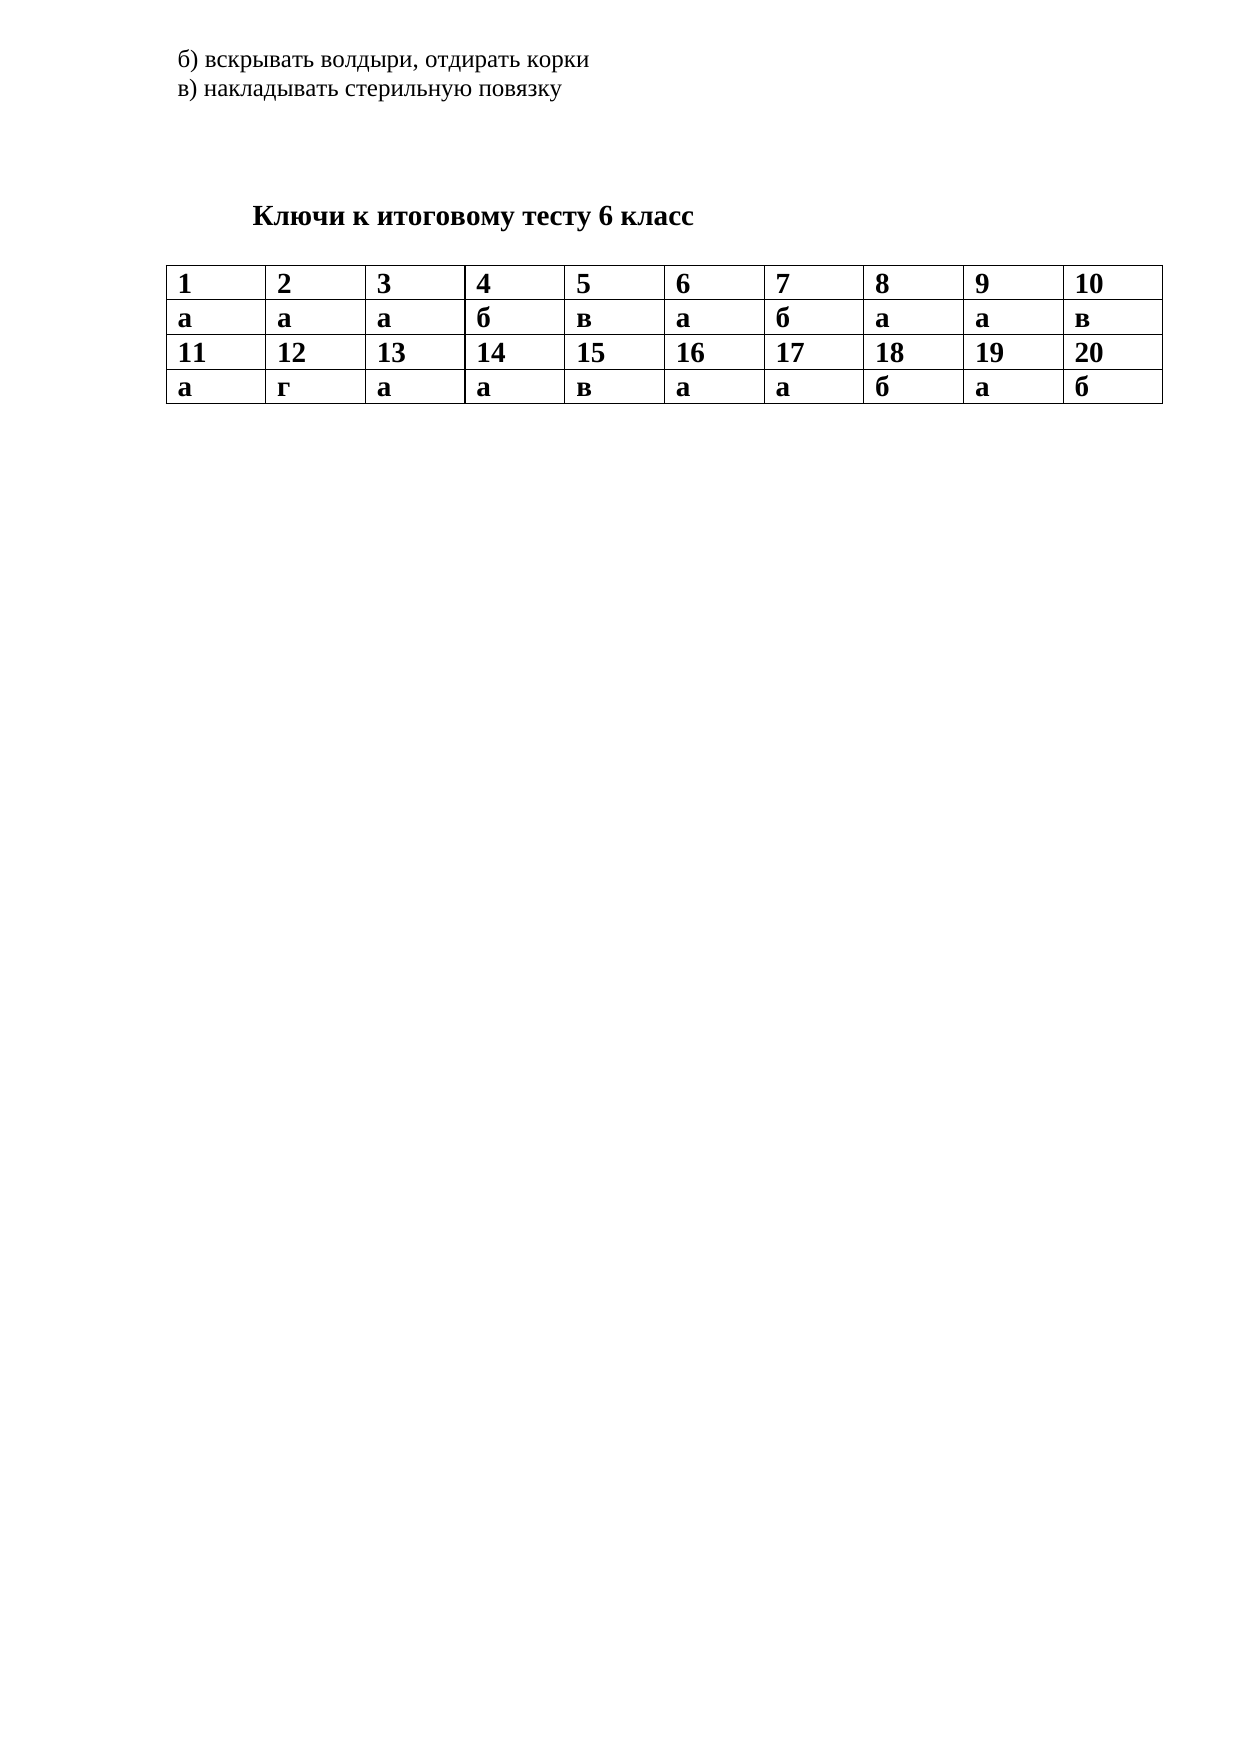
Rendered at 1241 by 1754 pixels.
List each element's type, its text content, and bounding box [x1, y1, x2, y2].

table_header 10 [1064, 266, 1162, 299]
table_cell в [565, 300, 664, 334]
table_cell а [167, 370, 265, 403]
table_cell 11 [167, 335, 265, 368]
text Ключи к итоговому тесту 6 класс [177, 198, 1152, 231]
table_header 8 [864, 266, 963, 299]
table_cell 19 [964, 335, 1063, 368]
table_cell 20 [1064, 335, 1162, 368]
table_cell б [1064, 370, 1162, 403]
table_header 7 [765, 266, 863, 299]
table_cell в [1064, 300, 1162, 334]
table_cell а [765, 370, 863, 403]
table_header 2 [266, 266, 365, 299]
table_cell г [266, 370, 365, 403]
table_cell б [765, 300, 863, 334]
table_cell 17 [765, 335, 863, 368]
table_header 5 [565, 266, 664, 299]
table_cell 14 [466, 335, 564, 368]
table_cell а [366, 370, 464, 403]
table_header 6 [665, 266, 764, 299]
text б) вскрывать волдыри, отдирать корки [177, 44, 1152, 73]
table_header 4 [466, 266, 564, 299]
table_cell 13 [366, 335, 464, 368]
table_cell 12 [266, 335, 365, 368]
table_cell б [864, 370, 963, 403]
table_cell б [466, 300, 564, 334]
table_header 1 [167, 266, 265, 299]
table_cell а [964, 370, 1063, 403]
table_cell а [466, 370, 564, 403]
table_cell а [964, 300, 1063, 334]
table_header 3 [366, 266, 464, 299]
table_cell а [864, 300, 963, 334]
table_header 9 [964, 266, 1063, 299]
table_cell 15 [565, 335, 664, 368]
table_cell а [366, 300, 464, 334]
text в) накладывать стерильную повязку [177, 73, 1152, 102]
table_cell а [167, 300, 265, 334]
table_cell а [665, 370, 764, 403]
table_cell а [266, 300, 365, 334]
table_cell 18 [864, 335, 963, 368]
table_cell в [565, 370, 664, 403]
table_cell а [665, 300, 764, 334]
table_cell 16 [665, 335, 764, 368]
